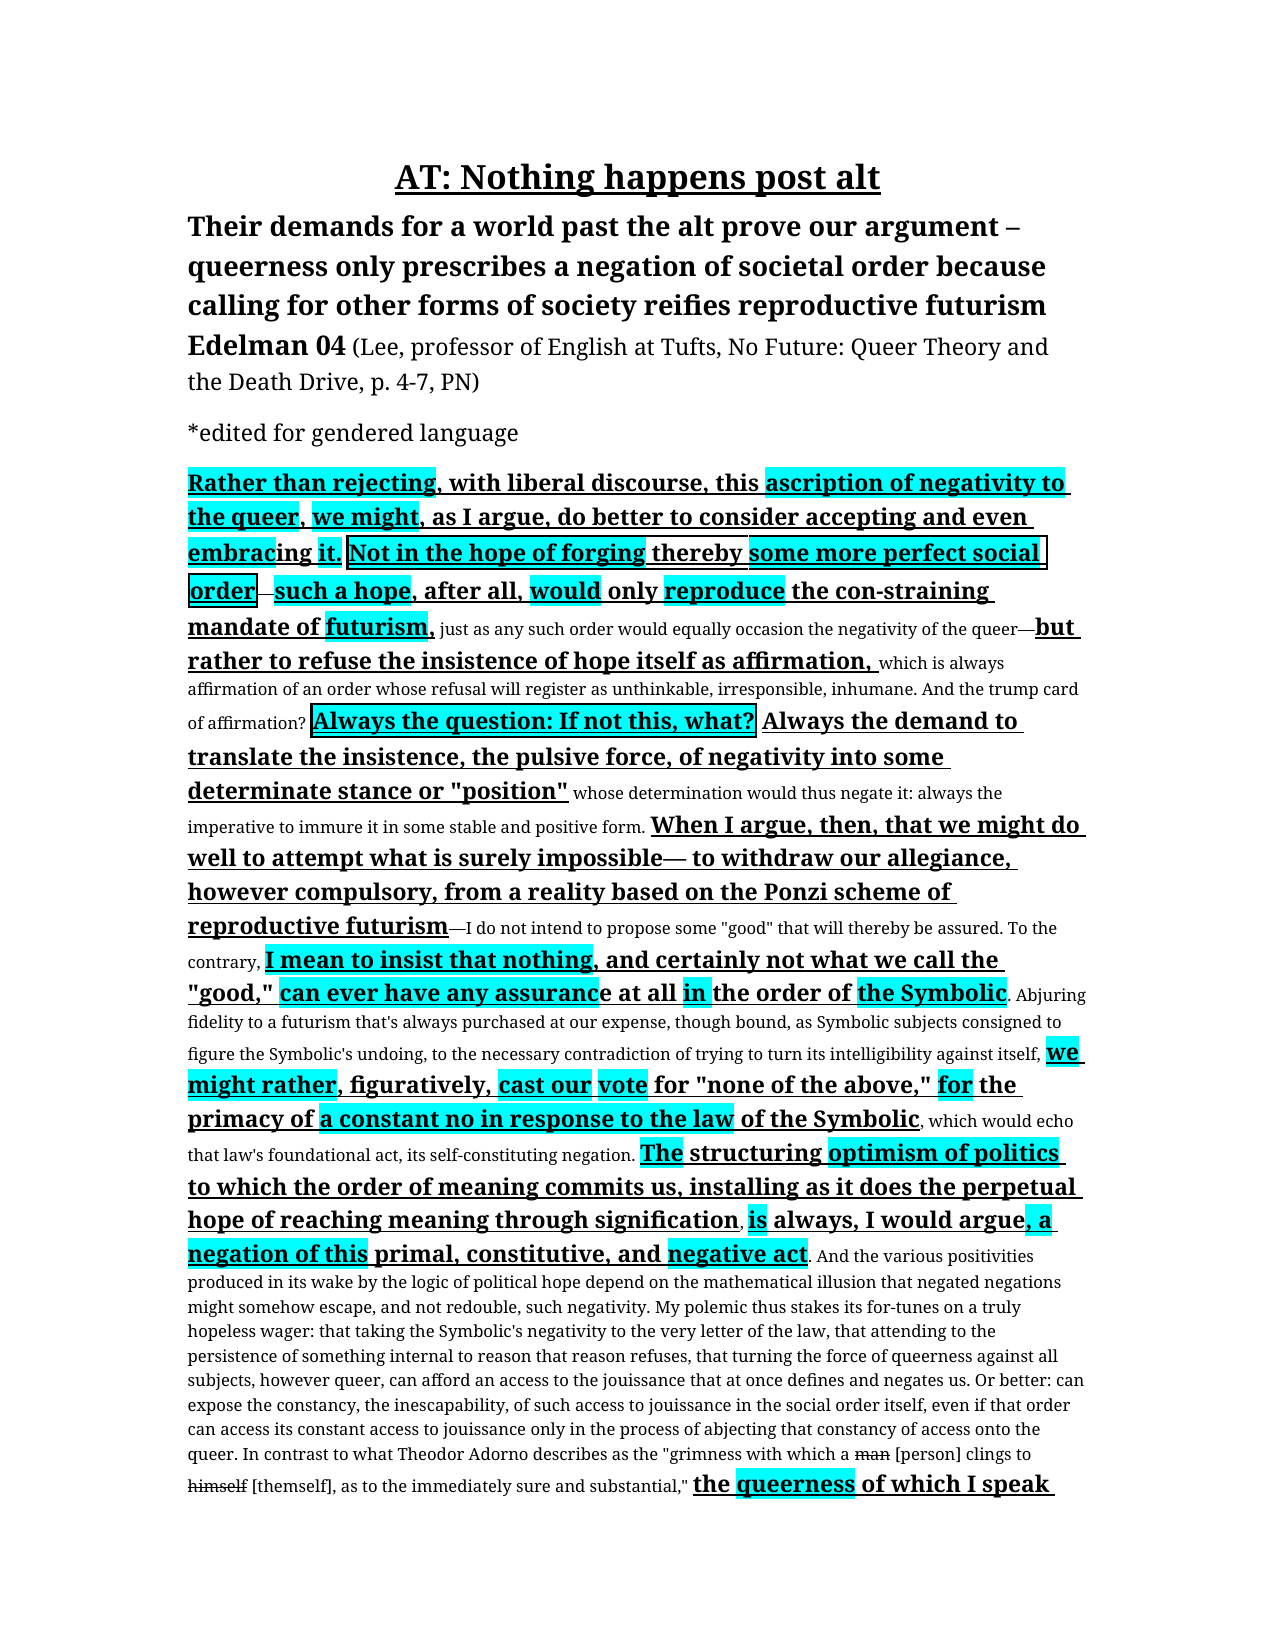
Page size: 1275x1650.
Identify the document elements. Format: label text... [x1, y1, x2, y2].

subtitle AT: Nothing happens post alt [187, 154, 1087, 199]
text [187, 467, 1087, 1499]
text *edited for gendered language [187, 416, 1087, 448]
subtitle Their demands for a world past the alt prove our argument – queerness only prescribes a negation of societal order because calling for other forms of society reifies reproductive futurism [187, 207, 1087, 324]
text Edelman 04 (Lee, professor of English at Tufts, No Future: Queer Theory and the Death Drive, p. 4-7, PN) [187, 327, 1087, 397]
